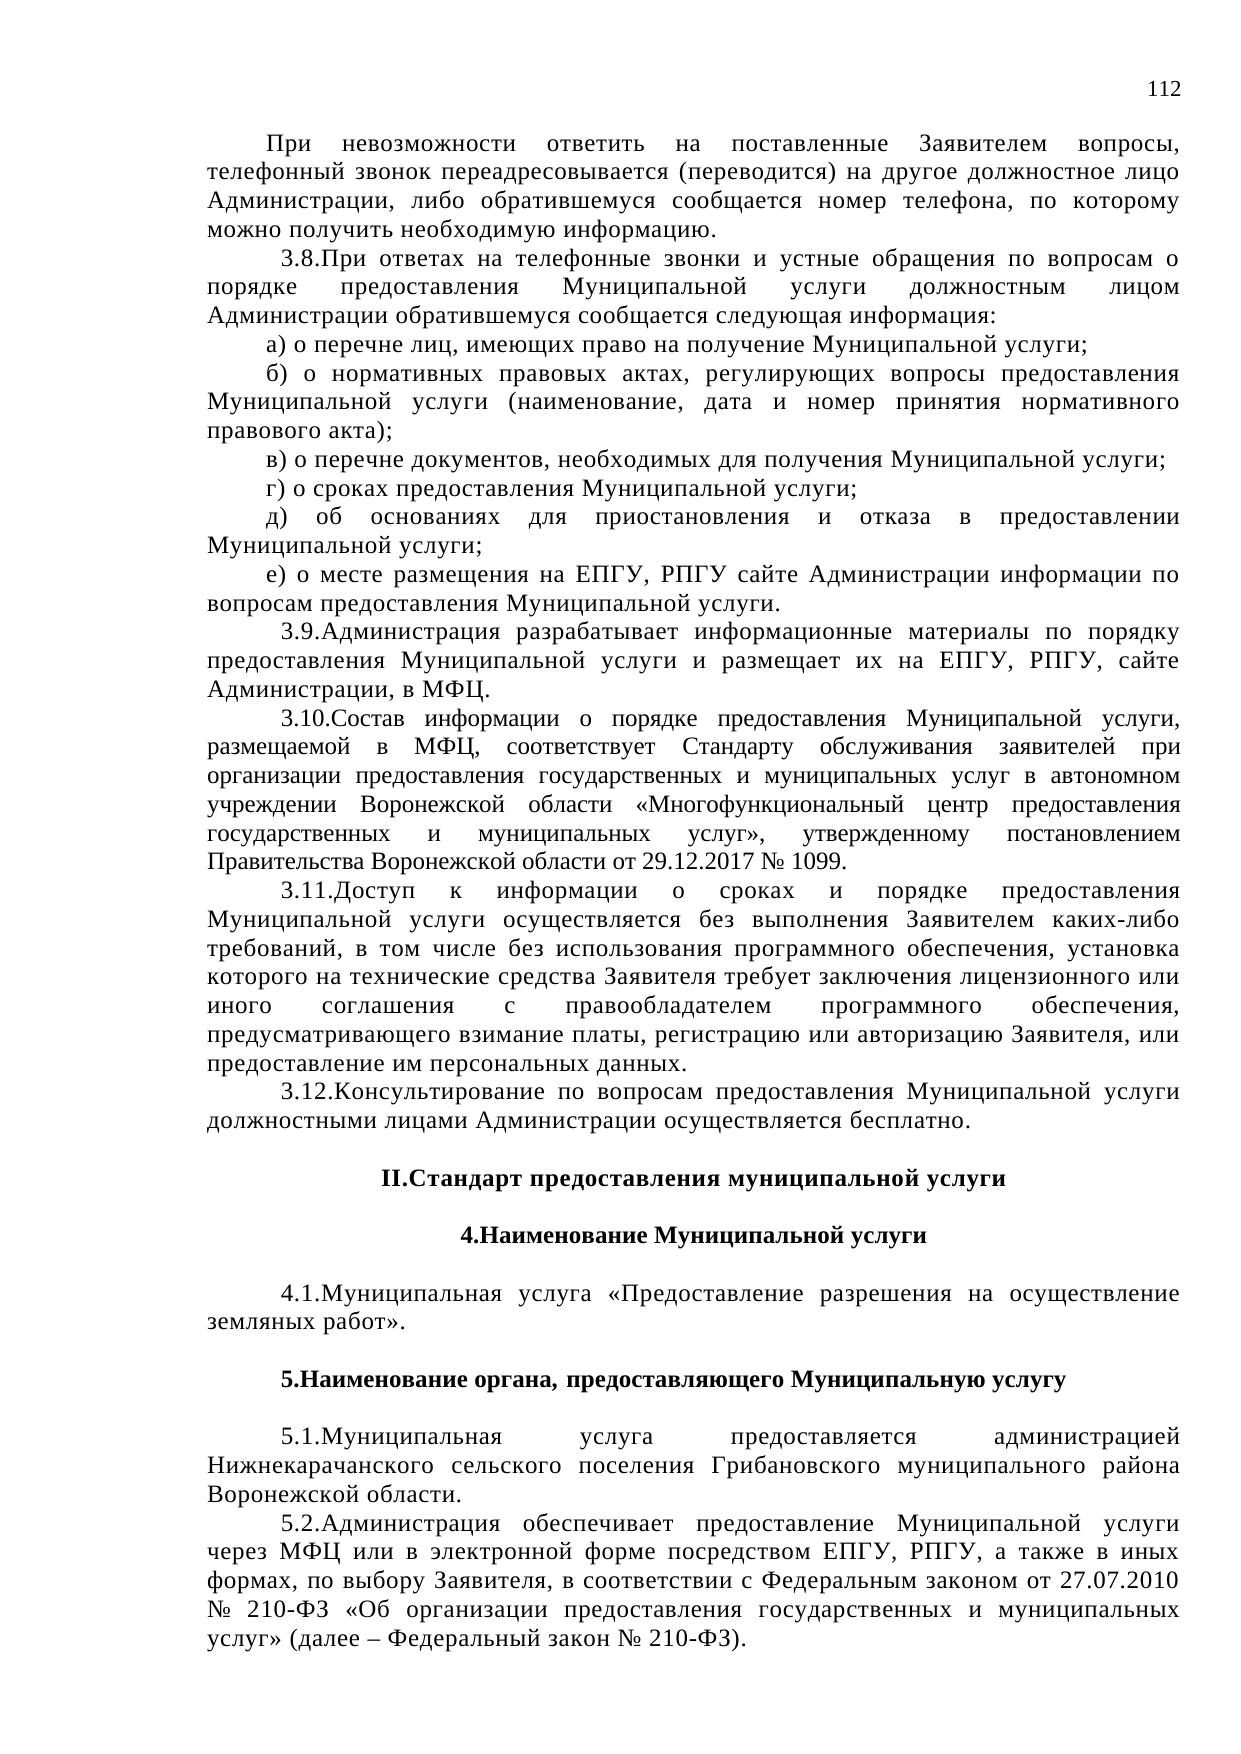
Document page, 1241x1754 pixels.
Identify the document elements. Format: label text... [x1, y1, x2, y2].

text При невозможности ответить на поставленные Заявителем вопросы, телефонный звонок переадресовывается (переводится) на другое должностное лицо Администрации, либо обратившемуся сообщается номер телефона, по которому можно получить необходимую информацию. [207, 128, 1181, 243]
text 5.2.Администрация обеспечивает предоставление Муниципальной услуги через МФЦ или в электронной форме посредством ЕПГУ, РПГУ, а также в иных формах, по выбору Заявителя, в соответствии с Федеральным законом от 27.07.2010 № 210-ФЗ «Об организации предоставления государственных и муниципальных услуг» (далее – Федеральный закон № 210-ФЗ). [207, 1508, 1181, 1651]
text д) об основаниях для приостановления и отказа в предоставлении Муниципальной услуги; [207, 501, 1181, 559]
text II.Стандарт предоставления муниципальной услуги [207, 1163, 1181, 1191]
text 3.9.Администрация разрабатывает информационные материалы по порядку предоставления Муниципальной услуги и размещает их на ЕПГУ, РПГУ, сайте Администрации, в МФЦ. [207, 616, 1181, 703]
text 3.11.Доступ к информации о сроках и порядке предоставления Муниципальной услуги осуществляется без выполнения Заявителем каких-либо требований, в том числе без использования программного обеспечения, установка которого на технические средства Заявителя требует заключения лицензионного или иного соглашения с правообладателем программного обеспечения, предусматривающего взимание платы, регистрацию или авторизацию Заявителя, или предоставление им персональных данных. [207, 875, 1181, 1076]
text 4.1.Муниципальная услуга «Предоставление разрешения на осуществление земляных работ». [207, 1278, 1181, 1335]
text в) о перечне документов, необходимых для получения Муниципальной услуги; [207, 444, 1181, 473]
text 5.Наименование органа, предоставляющего Муниципальную услугу [281, 1364, 1181, 1393]
text 3.8.При ответах на телефонные звонки и устные обращения по вопросам о порядке предоставления Муниципальной услуги должностным лицом Администрации обратившемуся сообщается следующая информация: [207, 243, 1181, 329]
text е) о месте размещения на ЕПГУ, РПГУ сайте Администрации информации по вопросам предоставления Муниципальной услуги. [207, 559, 1181, 616]
text а) о перечне лиц, имеющих право на получение Муниципальной услуги; [207, 329, 1181, 358]
text б) о нормативных правовых актах, регулирующих вопросы предоставления Муниципальной услуги (наименование, дата и номер принятия нормативного правового акта); [207, 358, 1181, 444]
text 4.Наименование Муниципальной услуги [207, 1220, 1181, 1249]
text г) о сроках предоставления Муниципальной услуги; [207, 473, 1181, 501]
text 5.1.Муниципальная услуга предоставляется администрацией Нижнекарачанского сельского поселения Грибановского муниципального района Воронежской области. [207, 1421, 1181, 1508]
text 3.12.Консультирование по вопросам предоставления Муниципальной услуги должностными лицами Администрации осуществляется бесплатно. [207, 1076, 1181, 1134]
text 3.10.Состав информации о порядке предоставления Муниципальной услуги, размещаемой в МФЦ, соответствует Стандарту обслуживания заявителей при организации предоставления государственных и муниципальных услуг в автономном учреждении Воронежской области «Многофункциональный центр предоставления государственных и муниципальных услуг», утвержденному постановлением Правительства Воронежской области от 29.12.2017 № 1099. [207, 703, 1181, 875]
